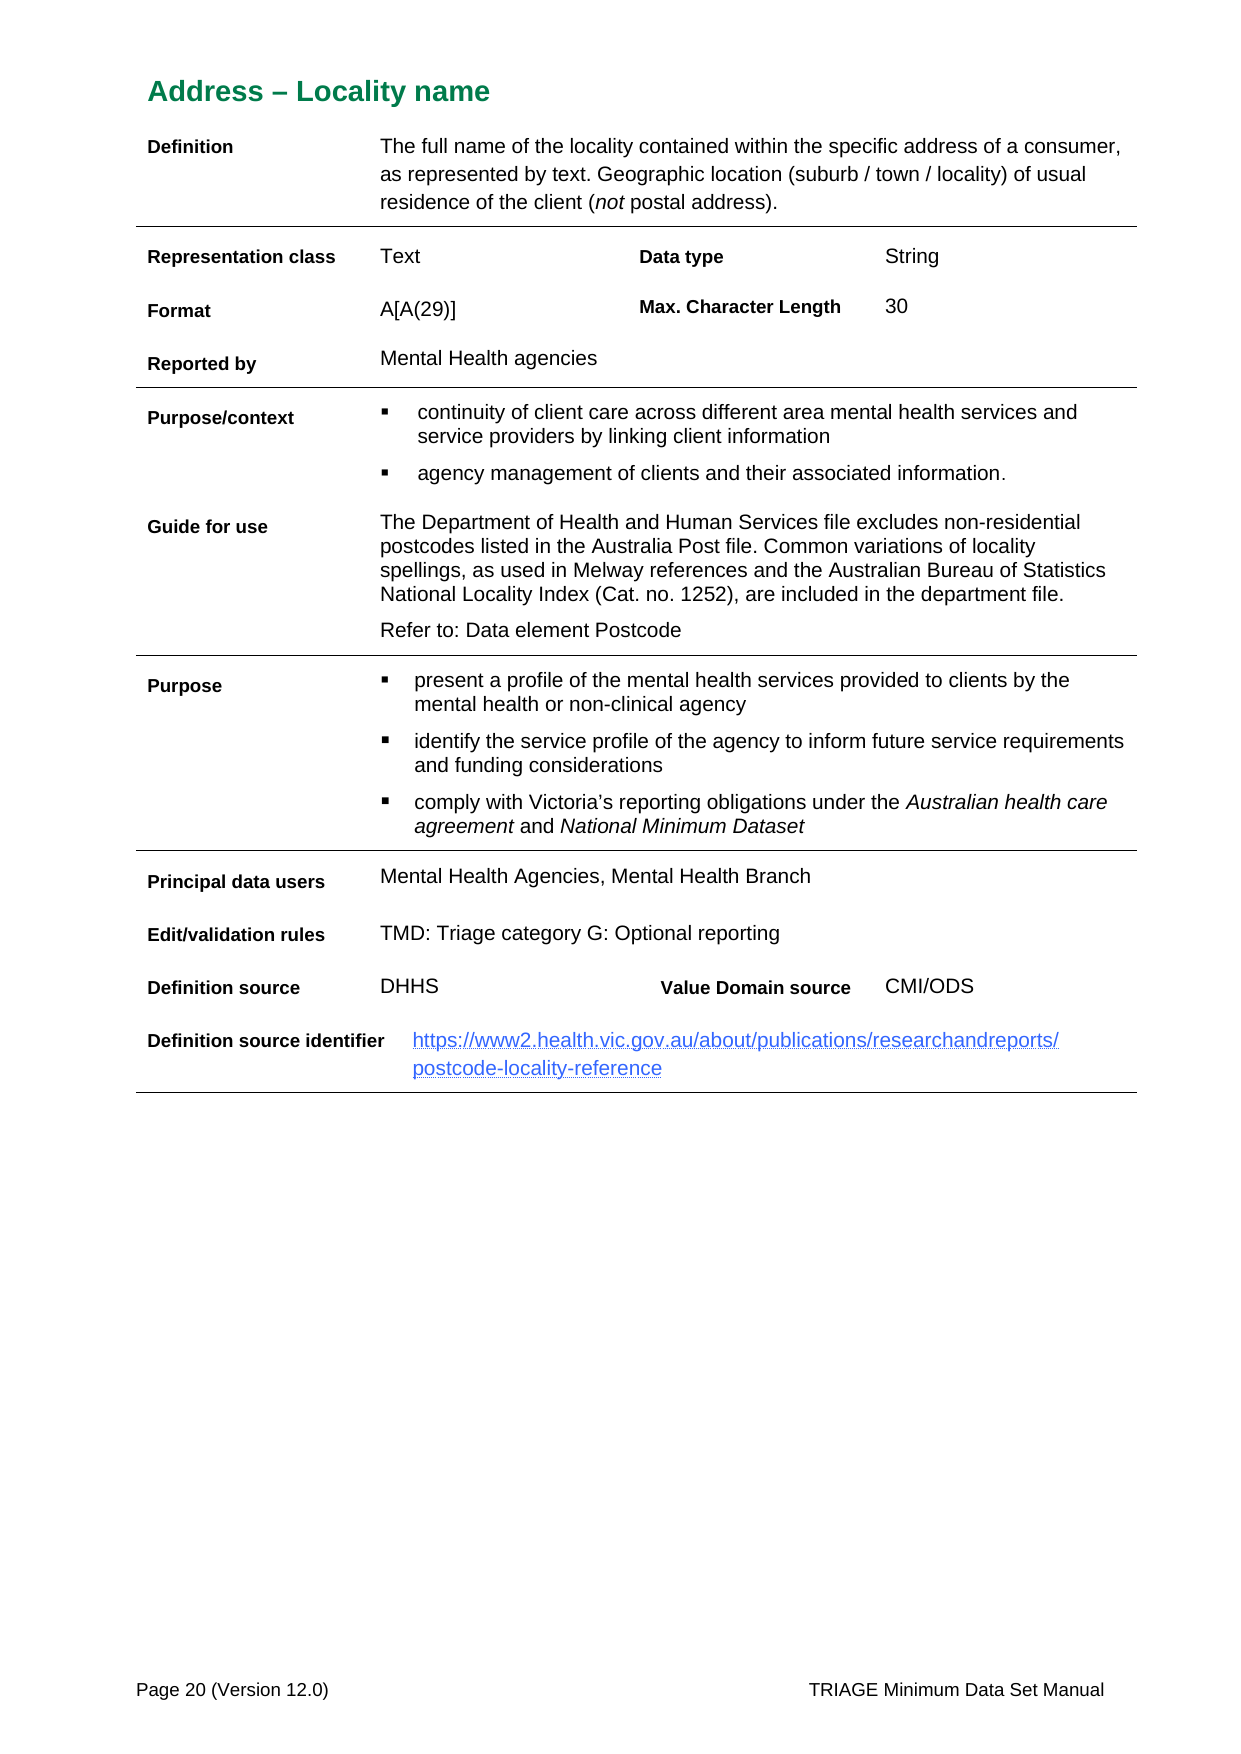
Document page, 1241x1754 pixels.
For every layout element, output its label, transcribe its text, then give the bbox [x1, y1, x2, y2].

table_cell Max. Character Length [628, 280, 874, 333]
table_cell Text [369, 227, 628, 280]
table_cell TMD: Triage category G: Optional reporting [369, 905, 1137, 958]
table_cell Data type [628, 227, 874, 280]
table_cell Format [136, 280, 368, 333]
table_cell Definition source [136, 958, 368, 1011]
table_cell Mental Health Agencies, Mental Health Branch [369, 851, 1137, 904]
table_cell Purpose [136, 656, 368, 850]
table_cell String [874, 227, 1137, 280]
table_cell DHHS [369, 958, 649, 1011]
table_cell The full name of the locality contained within the specific address of a consumer, as represented by text. Geographic location (suburb / town / locality) of usual residence of the client (not postal address). [369, 117, 1137, 226]
table_cell https://www2.health.vic.gov.au/about/publications/researchandreports/postcode-locality-reference [401, 1011, 1137, 1092]
table_cell Definition source identifier [136, 1011, 401, 1092]
table_cell CMI/ODS [874, 958, 1137, 1011]
table_cell Purpose/context [136, 388, 368, 497]
table_header Address – Locality name [136, 74, 1137, 117]
table_cell Reported by [136, 334, 368, 387]
table_cell Guide for use [136, 497, 368, 654]
table_cell Mental Health agencies [369, 334, 1137, 387]
table_cell The Department of Health and Human Services file excludes non-residential postcodes listed in the Australia Post file. Common variations of locality spellings, as used in Melway references and the Australian Bureau of Statistics National Locality Index (Cat. no. 1252), are included in the department file. Refer to: Data element Postcode [369, 497, 1137, 654]
table_cell 30 [874, 280, 1137, 333]
table_cell present a profile of the mental health services provided to clients by the mental health or non-clinical agency identify the service profile of the agency to inform future service requirements and funding considerations comply with Victoria’s reporting obligations under the Australian health care agreement and National Minimum Dataset [369, 656, 1137, 850]
table_cell Representation class [136, 227, 368, 280]
table_cell Principal data users [136, 851, 368, 904]
table_cell continuity of client care across different area mental health services and service providers by linking client information agency management of clients and their associated information. [369, 388, 1137, 497]
table_cell Value Domain source [649, 958, 874, 1011]
table_cell Definition [136, 117, 368, 226]
table_cell Edit/validation rules [136, 905, 368, 958]
table_cell A[A(29)] [369, 280, 628, 333]
